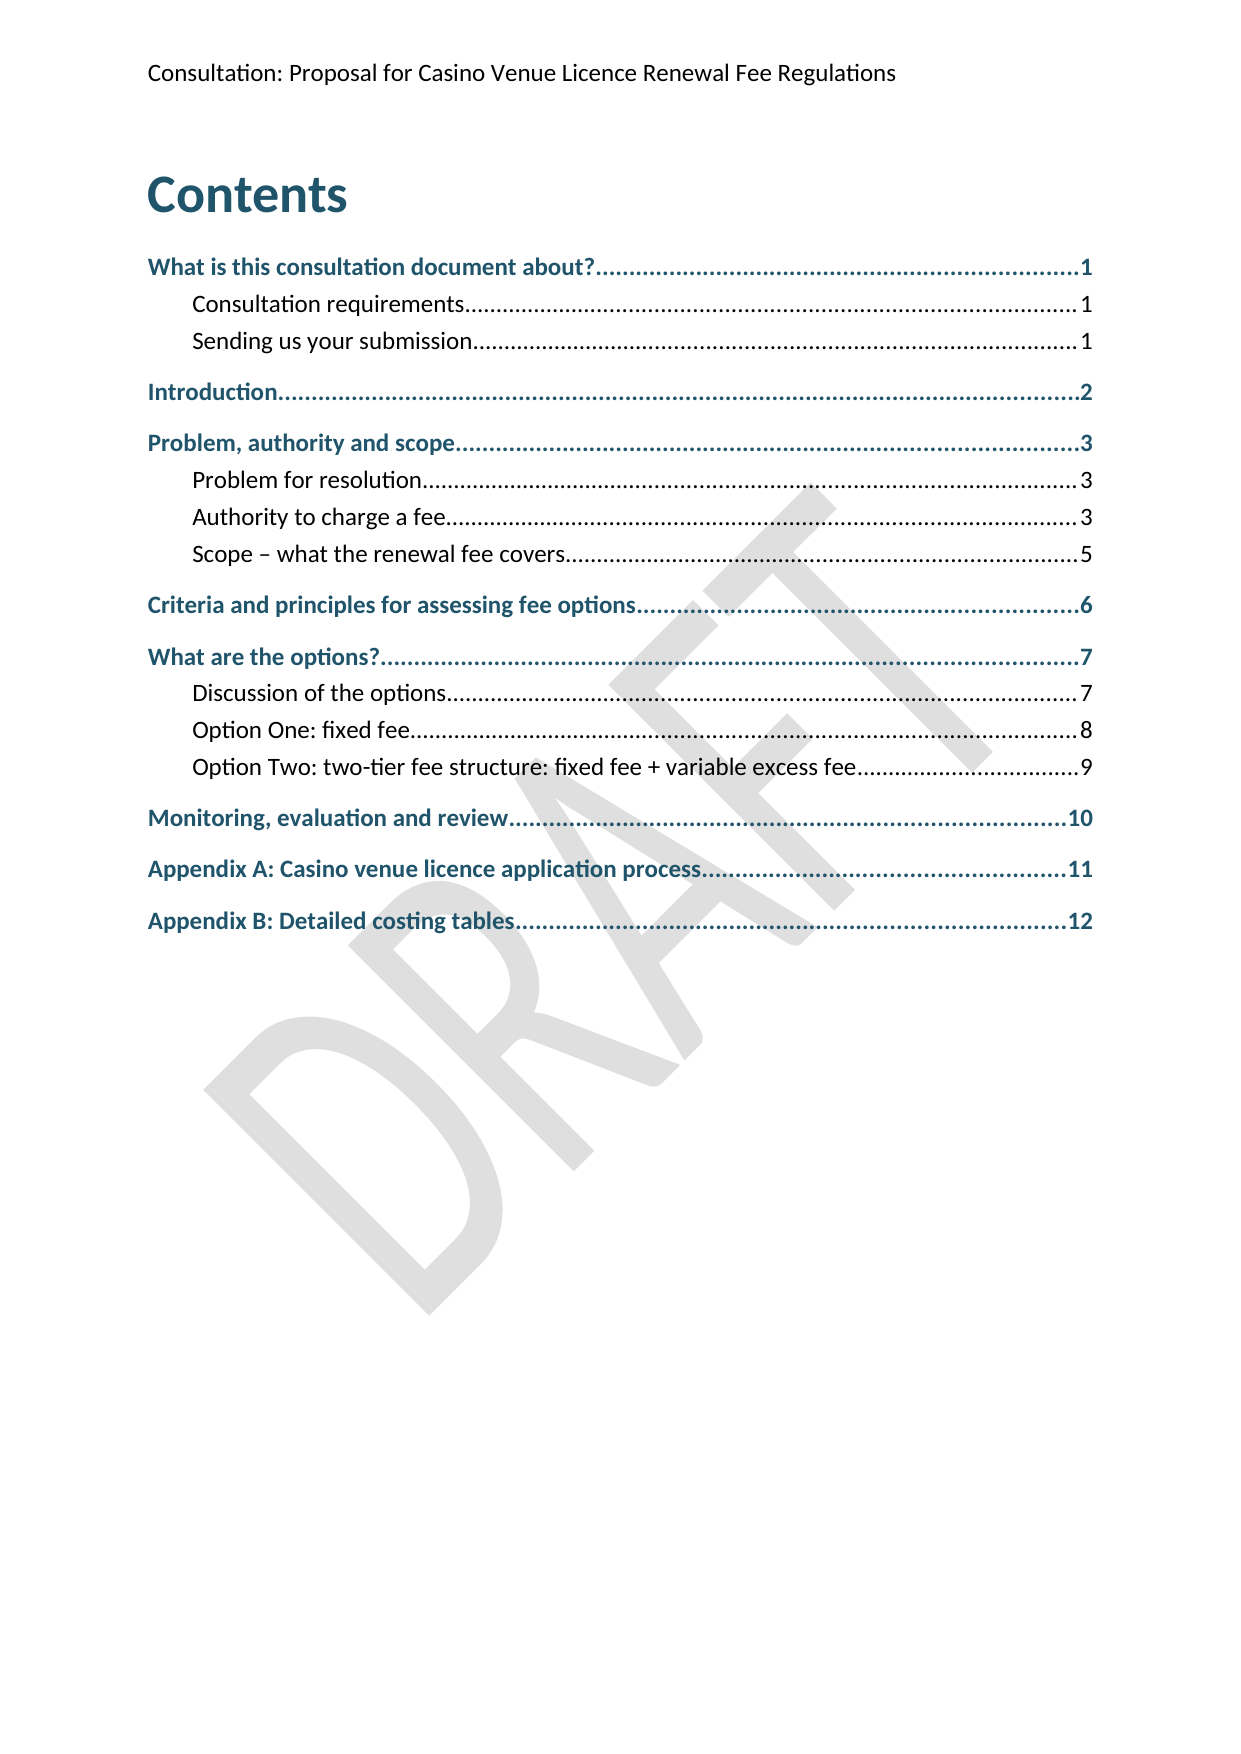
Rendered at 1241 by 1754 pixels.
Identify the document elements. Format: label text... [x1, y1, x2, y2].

text Monitoring, evaluation and review 10 [148, 802, 1033, 833]
text Option Two: two-tier fee structure: fixed fee + variable excess fee 9 [192, 751, 1033, 781]
text Introduction 2 [148, 376, 1033, 407]
text Criteria and principles for assessing fee options 6 [148, 589, 1033, 620]
text What is this consultation document about? 1 [148, 251, 1033, 282]
text Scope – what the renewal fee covers 5 [192, 538, 1033, 568]
text Appendix B: Detailed costing tables 12 [148, 905, 1033, 936]
subtitle Contents [148, 160, 1092, 226]
text Appendix A: Casino venue licence application process 11 [148, 854, 1033, 884]
text What are the options? 7 [148, 641, 1033, 671]
text Problem for resolution 3 [192, 464, 1033, 495]
text Consultation requirements 1 [192, 288, 1033, 319]
text Discussion of the options 7 [192, 677, 1033, 708]
text Sending us your submission 1 [192, 325, 1033, 355]
text Option One: fixed fee 8 [192, 714, 1033, 745]
text Problem, authority and scope 3 [148, 428, 1033, 458]
text Authority to charge a fee 3 [192, 501, 1033, 532]
